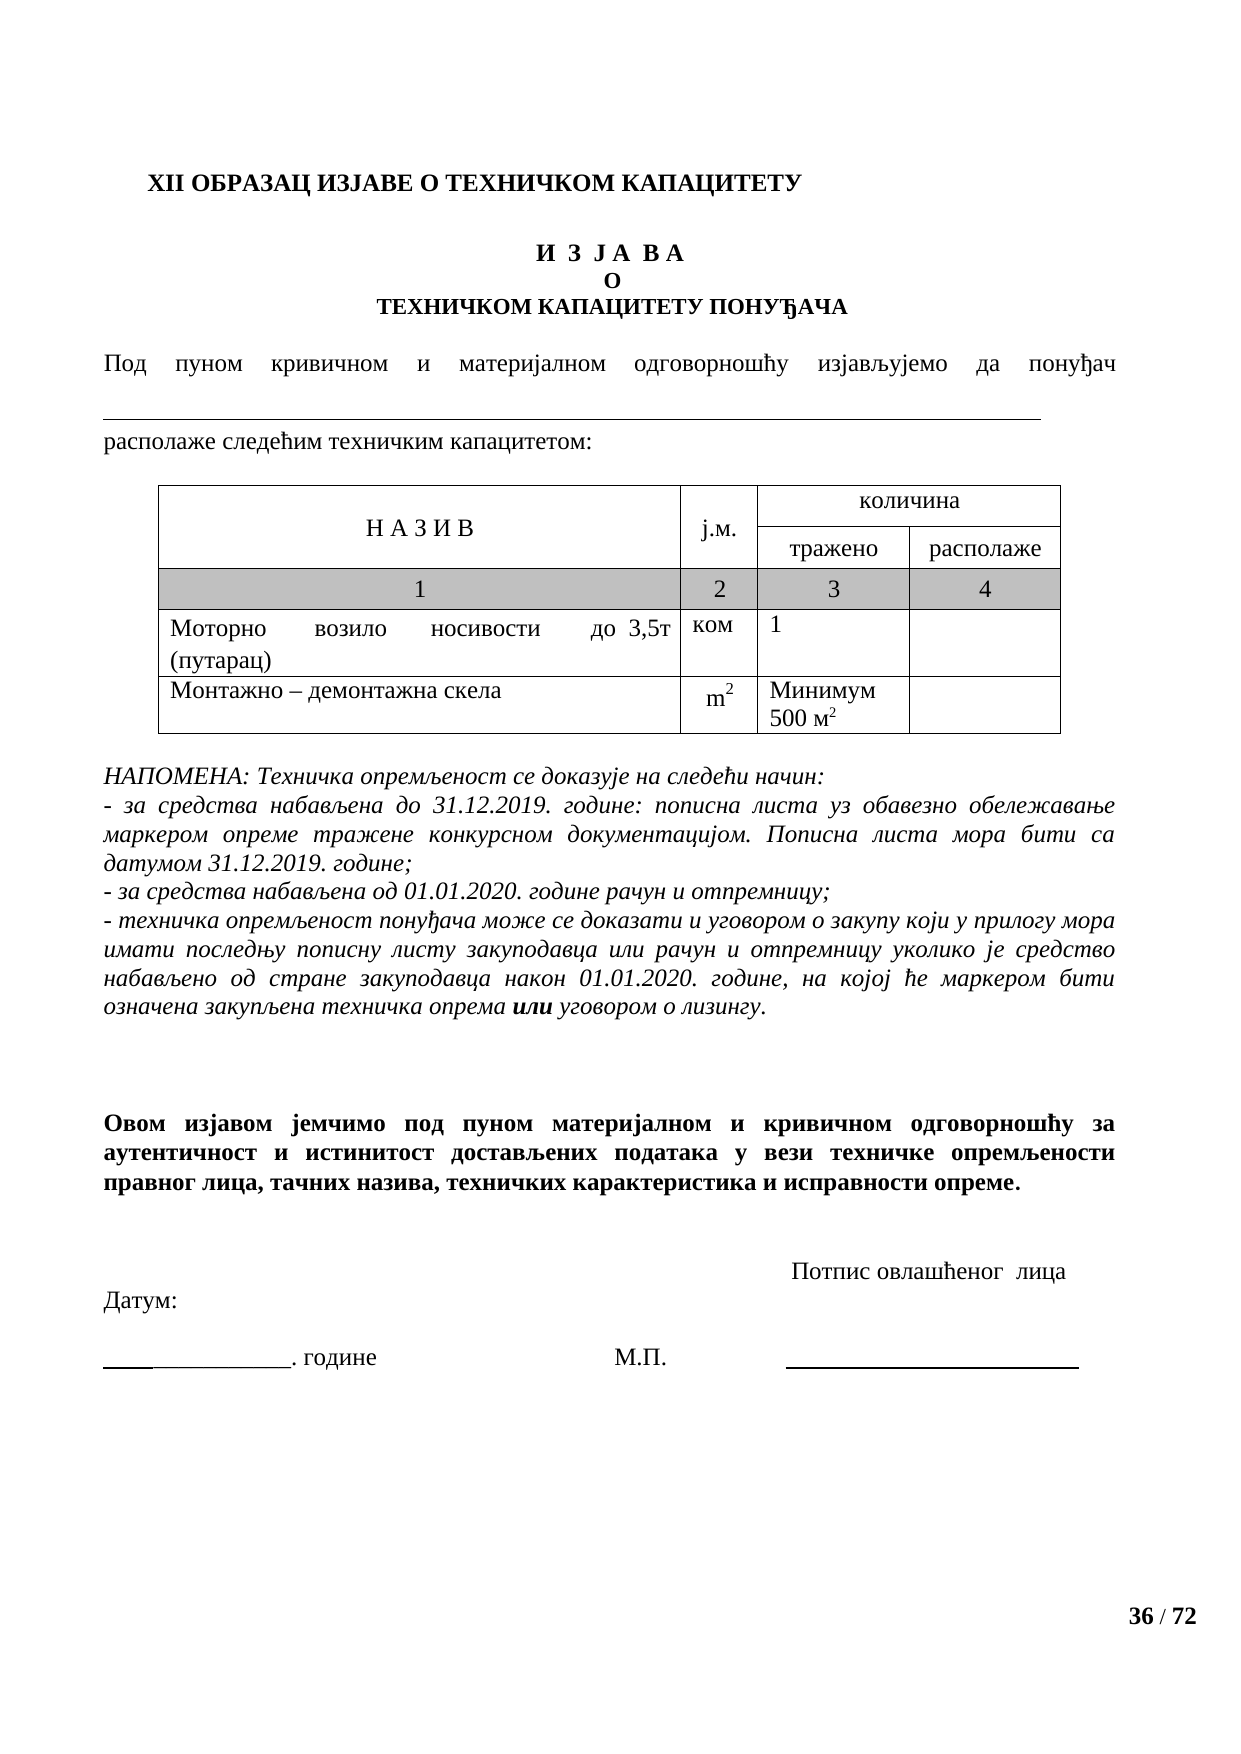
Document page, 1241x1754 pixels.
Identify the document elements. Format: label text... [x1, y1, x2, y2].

subtitle XII ОБРАЗАЦ ИЗЈАВЕ О ТЕХНИЧКОМ КАПАЦИТЕТУ [147, 168, 1196, 197]
text ТЕХНИЧКОМ КАПАЦИТЕТУ ПОНУЂАЧА [115, 294, 1109, 320]
table_cell Моторно возило носивости до 3,5т (путарац) [159, 610, 680, 676]
text - за средства набављена до 31.12.2019. године: пописна листа уз обавезно обележавање маркером опреме тражене конкурсном документацијом. Пописна листа мора бити са датумом 31.12.2019. године; [103, 790, 1116, 876]
table_header ј.м. [681, 486, 757, 568]
table_cell 1 [758, 610, 909, 676]
table_cell 3 [758, 569, 909, 609]
table_cell [910, 677, 1060, 732]
table_header Н А З И В [159, 486, 680, 568]
text Потпис овлашћеног лица [791, 1256, 1196, 1285]
table_cell 1 [159, 569, 680, 609]
text - за средства набављена од 01.01.2020. године рачун и отпремницу; [103, 876, 1196, 905]
table_cell Минимум 500 м2 [758, 677, 909, 732]
text Под пуном кривичном и материјалном одговорношћу изјављујемо да понуђач [54, 348, 1165, 377]
table_cell располаже [910, 527, 1060, 568]
table_cell Монтажно – демонтажна скела [159, 677, 680, 732]
text О [54, 267, 1170, 294]
table_cell [910, 610, 1060, 676]
table_cell 2 [681, 569, 757, 609]
table_cell ком [681, 610, 757, 676]
table_cell 4 [910, 569, 1060, 609]
table_cell m2 [681, 677, 757, 732]
text - техничка опремљеност понуђача може се доказати и уговором о закупу који у прилогу мора имати последњу пописну листу закуподавца или рачун и отпремницу уколико је средство набављено од стране закуподавца након 01.01.2020. године, на којој ће маркером бити означена закупљена техничка опрема или уговором о лизингу. [103, 905, 1116, 1020]
subtitle Овом изјавом јемчимо под пуном материјалном и кривичном одговорношћу за аутентичност и истинитост достављених података у вези техничке опремљености правног лица, тачних назива, техничких карактеристика и исправности опреме. [103, 1108, 1116, 1196]
table_header количина [758, 486, 1060, 526]
text ___________. године М.П. [103, 1342, 1196, 1371]
text И З Ј А В А [115, 238, 1104, 267]
table_cell тражено [758, 527, 909, 568]
text Датум: [103, 1285, 1196, 1313]
text располаже следећим техничким капацитетом: [103, 426, 1196, 455]
text НАПОМЕНА: Техничка опремљеност се доказује на следећи начин: [103, 761, 1196, 790]
